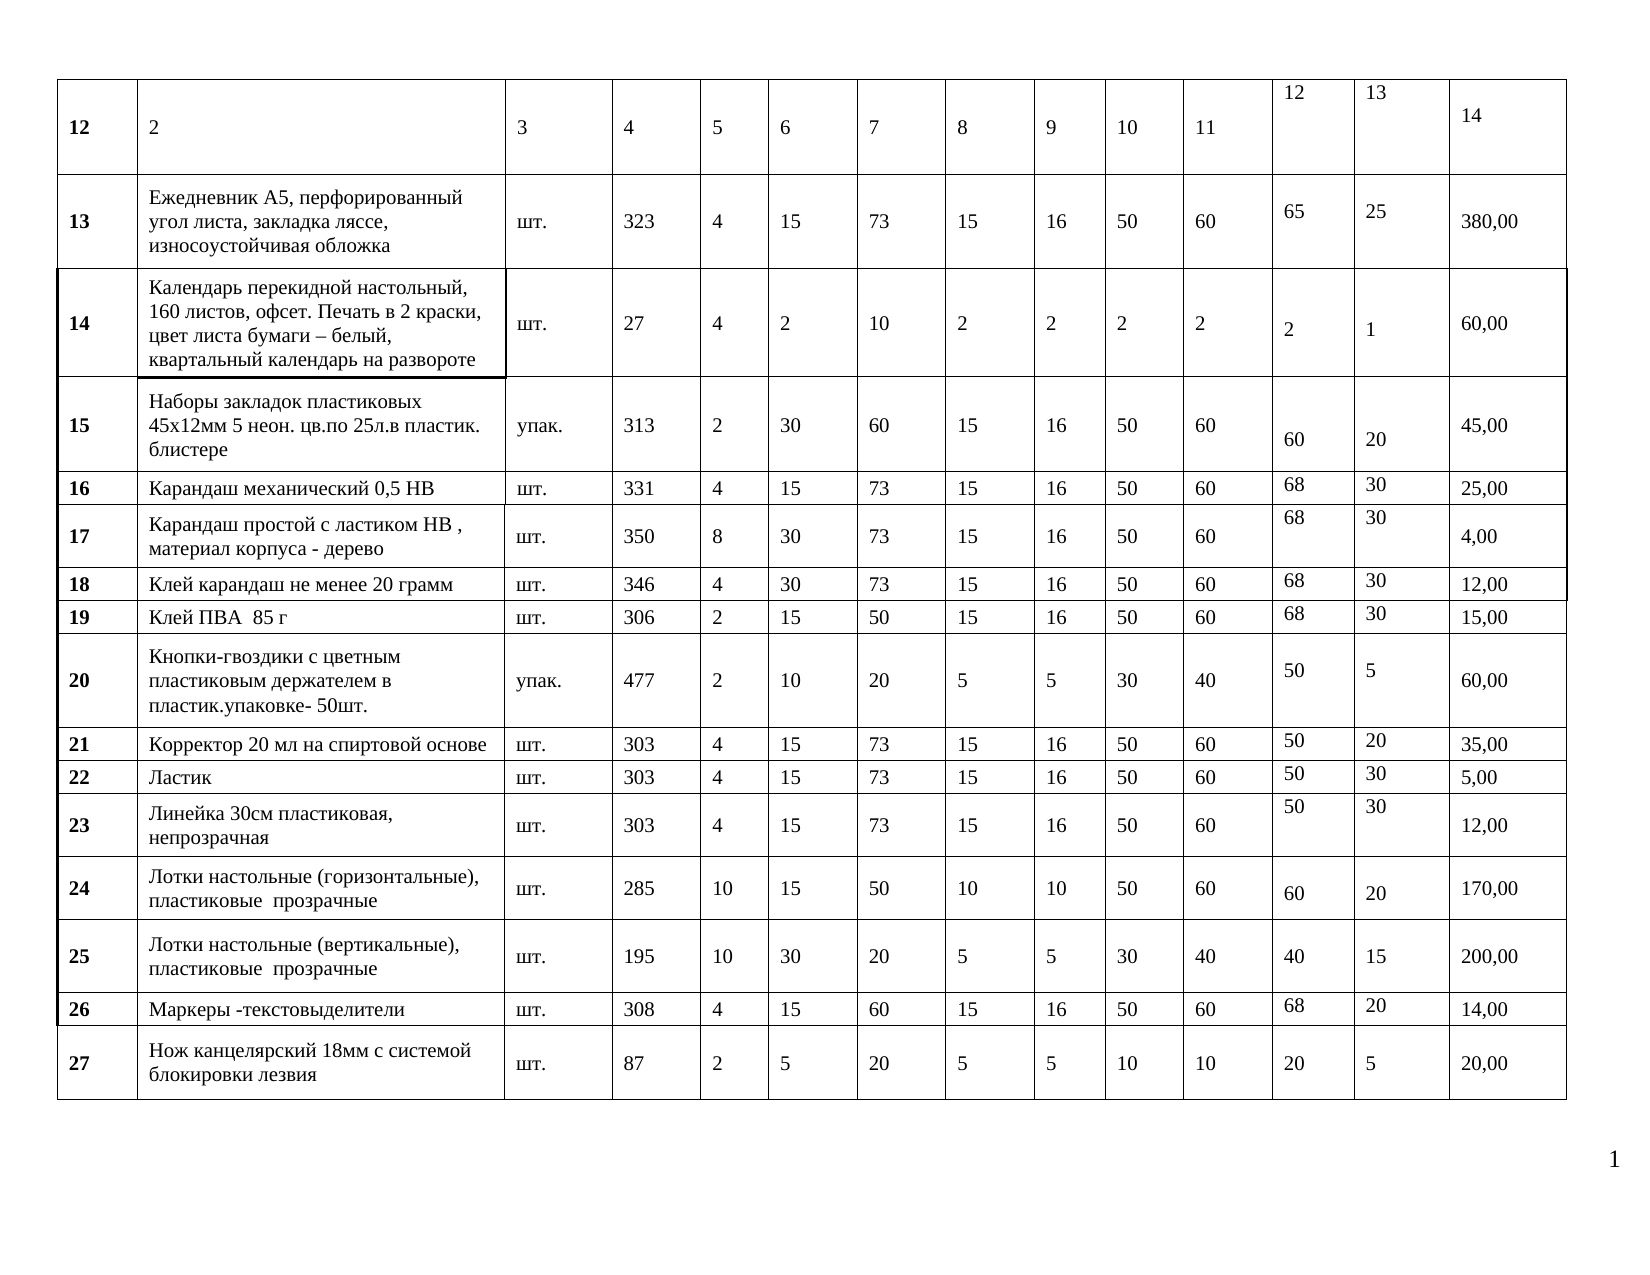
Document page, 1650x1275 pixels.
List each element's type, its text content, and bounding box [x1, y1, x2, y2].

table_cell 60,00 [1450, 634, 1566, 727]
table_cell 16 [59, 472, 137, 504]
table_cell Маркеры -текстовыделители [138, 993, 504, 1025]
table_cell 50 [1106, 175, 1183, 268]
table_cell 20,00 [1450, 1026, 1566, 1098]
table_cell 30 [1355, 505, 1449, 567]
table_cell 30 [769, 920, 857, 992]
table_cell 19 [59, 601, 137, 633]
table_cell 15 [769, 993, 857, 1025]
table_cell 50 [1106, 472, 1183, 504]
table_cell 2 [946, 269, 1034, 376]
table_cell 73 [858, 761, 945, 793]
table_cell 73 [858, 472, 945, 504]
table_cell шт. [505, 920, 612, 992]
table_cell 50 [1106, 568, 1183, 600]
table_cell 27 [613, 269, 700, 376]
table_cell 30 [1355, 472, 1449, 504]
table_cell 20 [1355, 993, 1449, 1025]
table_cell 303 [613, 794, 700, 856]
table_cell шт. [505, 1026, 612, 1098]
table_cell Лотки настольные (горизонтальные), пластиковые прозрачные [138, 857, 504, 919]
table_cell 16 [1035, 175, 1105, 268]
table_cell шт. [505, 794, 612, 856]
table_cell 5,00 [1450, 761, 1566, 793]
table_cell 15 [769, 794, 857, 856]
table_cell 60 [1184, 794, 1272, 856]
table_cell 68 [1273, 993, 1354, 1025]
table_cell 5 [1355, 634, 1449, 727]
table_cell 60 [1184, 505, 1272, 567]
table_cell 2 [769, 269, 857, 376]
table_cell 30 [1355, 601, 1449, 633]
table_cell 50 [1106, 377, 1183, 471]
table_cell 350 [613, 505, 700, 567]
table_cell 5 [769, 1026, 857, 1098]
table_cell 16 [1035, 728, 1105, 760]
table_cell 68 [1273, 601, 1354, 633]
table_cell 60 [1184, 175, 1272, 268]
table_cell 50 [1106, 857, 1183, 919]
table_cell 15 [946, 175, 1034, 268]
table_cell Наборы закладок пластиковых 45х12мм 5 неон. цв.по 25л.в пластик. блистере [138, 379, 505, 471]
table_cell 9 [1035, 80, 1105, 173]
table_cell 30 [769, 505, 857, 567]
table_cell 10 [858, 269, 945, 376]
table_cell 60 [1273, 857, 1354, 919]
table_cell 68 [1273, 568, 1354, 600]
table_cell 16 [1035, 568, 1105, 600]
table_cell 2 [701, 1026, 768, 1098]
table_cell 16 [1035, 993, 1105, 1025]
table_cell 15 [769, 601, 857, 633]
table_cell 25,00 [1450, 472, 1566, 504]
table_cell 50 [858, 601, 945, 633]
table_cell 8 [701, 505, 768, 567]
table_cell 14,00 [1450, 993, 1566, 1025]
table_cell 10 [1106, 80, 1183, 173]
table_cell 3 [506, 80, 612, 173]
table_cell 477 [613, 634, 700, 727]
table_cell Лотки настольные (вертикальные), пластиковые прозрачные [138, 920, 504, 992]
table_cell 2 [701, 601, 768, 633]
table_cell 20 [1273, 1026, 1354, 1098]
table_cell 13 [58, 175, 137, 268]
table_cell 60 [1184, 857, 1272, 919]
table_cell 20 [1355, 728, 1449, 760]
table_cell 15 [946, 761, 1034, 793]
table_cell 27 [58, 1026, 137, 1098]
table_cell 15 [769, 175, 857, 268]
table_cell 10 [946, 857, 1034, 919]
table_cell 5 [701, 80, 768, 173]
table_cell Корректор 20 мл на спиртовой основе [138, 728, 504, 760]
table_cell шт. [505, 728, 612, 760]
table_cell 18 [59, 568, 137, 600]
table_cell Карандаш механический 0,5 HB [138, 472, 505, 504]
table_cell шт. [506, 175, 612, 268]
table_cell 60 [1184, 472, 1272, 504]
table_cell 60 [1184, 601, 1272, 633]
table_cell 15 [946, 472, 1034, 504]
table_cell 50 [1106, 794, 1183, 856]
table_cell 73 [858, 505, 945, 567]
table_cell упак. [505, 634, 612, 727]
table_cell 4 [701, 761, 768, 793]
table_cell 14 [59, 269, 137, 376]
table_cell 50 [1273, 634, 1354, 727]
table_cell 40 [1273, 920, 1354, 992]
table_cell 2 [701, 377, 768, 471]
table_cell 5 [1355, 1026, 1449, 1098]
table_cell шт. [505, 505, 612, 567]
table_cell 60 [1184, 761, 1272, 793]
table_cell 11 [1184, 80, 1272, 173]
table_cell 20 [858, 920, 945, 992]
table_cell 65 [1273, 175, 1354, 268]
table_cell 313 [613, 377, 700, 471]
table_cell 5 [946, 1026, 1034, 1098]
table_cell 50 [1273, 761, 1354, 793]
table_cell 303 [613, 761, 700, 793]
table_cell 2 [1106, 269, 1183, 376]
table_cell 10 [701, 920, 768, 992]
table_cell 2 [138, 80, 505, 173]
table_cell 4 [701, 794, 768, 856]
table_cell Календарь перекидной настольный, 160 листов, офсет. Печать в 2 краски, цвет листа бумаги – белый, квартальный календарь на развороте [138, 269, 505, 376]
table_cell 1 [1355, 269, 1449, 376]
table_cell 4,00 [1450, 505, 1566, 567]
table_cell 15 [946, 601, 1034, 633]
table_cell 5 [1035, 1026, 1105, 1098]
table_cell 73 [858, 794, 945, 856]
table_cell 73 [858, 175, 945, 268]
table_cell 60 [1184, 993, 1272, 1025]
table_cell 26 [59, 993, 137, 1025]
table_cell 200,00 [1450, 920, 1566, 992]
table_cell 4 [701, 568, 768, 600]
table_cell 2 [1273, 269, 1354, 376]
table_cell 24 [59, 857, 137, 919]
table_cell 15 [769, 728, 857, 760]
table_cell 15 [946, 794, 1034, 856]
table_cell шт. [505, 568, 612, 600]
table_cell Ежедневник А5, перфорированный угол листа, закладка ляссе, износоустойчивая обложка [138, 175, 505, 268]
table_cell 60 [1273, 377, 1354, 471]
table_cell 10 [701, 857, 768, 919]
table_cell 50 [1106, 993, 1183, 1025]
table_cell 25 [1355, 175, 1449, 268]
table_cell 60 [1184, 377, 1272, 471]
table_cell 6 [769, 80, 857, 173]
table_cell 8 [946, 80, 1034, 173]
table_cell 20 [1355, 377, 1449, 471]
table_cell 23 [59, 794, 137, 856]
table_cell 10 [1106, 1026, 1183, 1098]
table_cell 380,00 [1450, 175, 1566, 268]
table_cell 60 [1184, 568, 1272, 600]
table_cell 15 [1355, 920, 1449, 992]
table_cell 50 [1106, 728, 1183, 760]
table_cell 15,00 [1450, 601, 1566, 633]
table_cell 30 [1106, 634, 1183, 727]
table_cell 15 [769, 857, 857, 919]
table_cell 30 [1355, 568, 1449, 600]
table_cell 285 [613, 857, 700, 919]
table_cell 16 [1035, 472, 1105, 504]
table_cell 2 [701, 634, 768, 727]
table_cell 15 [769, 761, 857, 793]
table_cell Линейка 30см пластиковая, непрозрачная [138, 794, 504, 856]
table_cell 4 [701, 728, 768, 760]
table_cell 4 [613, 80, 700, 173]
table_cell 17 [59, 505, 137, 567]
table_cell 21 [59, 728, 137, 760]
table_cell 14 [1450, 80, 1566, 173]
table_cell 16 [1035, 794, 1105, 856]
table_cell 15 [946, 377, 1034, 471]
table_cell шт. [505, 761, 612, 793]
table_cell 40 [1184, 920, 1272, 992]
table_cell 25 [59, 920, 137, 992]
table_cell Кнопки-гвоздики с цветным пластиковым держателем в пластик.упаковке- 50шт. [138, 634, 504, 727]
table_cell 73 [858, 568, 945, 600]
table_cell 12,00 [1450, 568, 1566, 600]
table_cell 5 [1035, 634, 1105, 727]
table_cell 30 [1106, 920, 1183, 992]
table_cell 10 [1035, 857, 1105, 919]
table_cell 16 [1035, 601, 1105, 633]
table_cell 2 [1184, 269, 1272, 376]
table_cell 60 [1184, 728, 1272, 760]
table_cell Ластик [138, 761, 504, 793]
table_cell 22 [59, 761, 137, 793]
table_cell 50 [1106, 505, 1183, 567]
table_cell 35,00 [1450, 728, 1566, 760]
table_cell 50 [858, 857, 945, 919]
table_cell Клей ПВА 85 г [138, 601, 504, 633]
table_cell шт. [507, 269, 612, 376]
table_cell 13 [1355, 80, 1449, 173]
table_cell 308 [613, 993, 700, 1025]
table_cell 87 [613, 1026, 700, 1098]
table_cell 15 [769, 472, 857, 504]
table_cell 4 [701, 269, 768, 376]
table_cell 5 [1035, 920, 1105, 992]
table_cell 4 [701, 993, 768, 1025]
table_cell 68 [1273, 472, 1354, 504]
table_cell 15 [59, 377, 137, 471]
table_cell 306 [613, 601, 700, 633]
table_cell 7 [858, 80, 945, 173]
table_cell 15 [946, 728, 1034, 760]
table_cell Карандаш простой с ластиком HB , материал корпуса - дерево [138, 505, 504, 567]
table_cell 15 [946, 993, 1034, 1025]
table_cell Клей карандаш не менее 20 грамм [138, 568, 504, 600]
table_cell 30 [1355, 794, 1449, 856]
table_cell 45,00 [1450, 377, 1566, 471]
table_cell 30 [769, 377, 857, 471]
table_cell 10 [1184, 1026, 1272, 1098]
table_cell 50 [1273, 794, 1354, 856]
table_cell 20 [59, 634, 137, 727]
table_cell Нож канцелярский 18мм с системой блокировки лезвия [138, 1026, 504, 1098]
table_cell 5 [946, 920, 1034, 992]
table_cell 346 [613, 568, 700, 600]
table_cell 5 [946, 634, 1034, 727]
table_cell 60 [858, 993, 945, 1025]
table_cell 20 [858, 1026, 945, 1098]
table_cell шт. [505, 601, 612, 633]
table_cell 170,00 [1450, 857, 1566, 919]
table_cell 40 [1184, 634, 1272, 727]
table_cell 15 [946, 505, 1034, 567]
table_cell шт. [505, 993, 612, 1025]
table_cell шт. [506, 472, 612, 504]
table_cell 60,00 [1450, 269, 1566, 376]
table_cell 4 [701, 472, 768, 504]
table_cell 12,00 [1450, 794, 1566, 856]
table_cell 50 [1106, 601, 1183, 633]
table_cell 20 [1355, 857, 1449, 919]
table_cell 2 [1035, 269, 1105, 376]
table_cell 68 [1273, 505, 1354, 567]
table_cell 331 [613, 472, 700, 504]
table_cell 12 [58, 80, 137, 173]
table_cell 30 [1355, 761, 1449, 793]
table_cell 323 [613, 175, 700, 268]
table_cell 195 [613, 920, 700, 992]
table_cell 16 [1035, 505, 1105, 567]
table_cell 30 [769, 568, 857, 600]
table_cell 50 [1106, 761, 1183, 793]
table_cell 16 [1035, 761, 1105, 793]
table_cell 10 [769, 634, 857, 727]
table_cell упак. [506, 377, 612, 471]
table_cell 60 [858, 377, 945, 471]
table_cell 303 [613, 728, 700, 760]
table_cell 15 [946, 568, 1034, 600]
table_cell 4 [701, 175, 768, 268]
table_cell шт. [505, 857, 612, 919]
table_cell 16 [1035, 377, 1105, 471]
table_cell 73 [858, 728, 945, 760]
table_cell 20 [858, 634, 945, 727]
table_cell 50 [1273, 728, 1354, 760]
table_cell 12 [1273, 80, 1354, 173]
